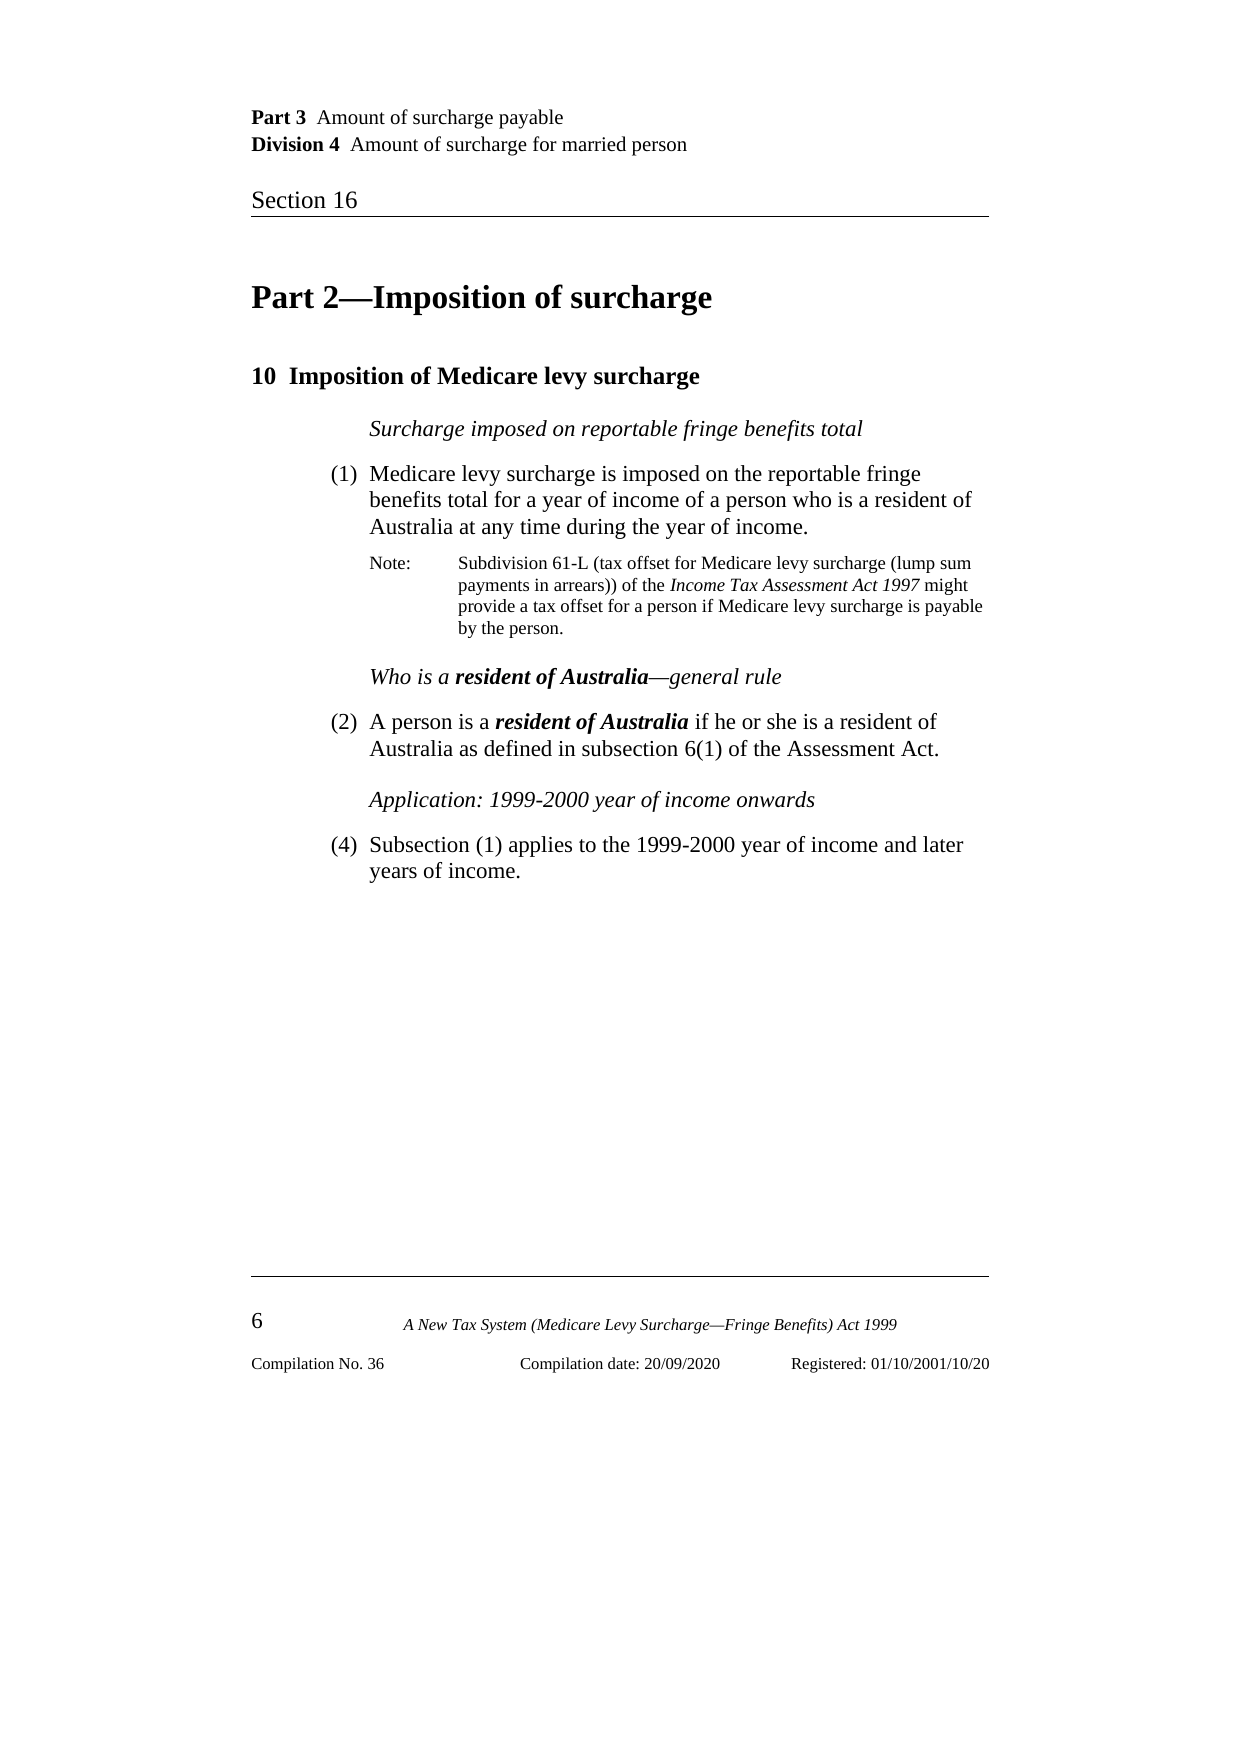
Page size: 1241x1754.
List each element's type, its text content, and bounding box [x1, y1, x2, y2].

text (2) A person is a resident of if he or she is a resident of as defined in subsection 6(1) of the Assessment Act. [251, 708, 989, 761]
text 10 Imposition of Medicare levy surcharge [251, 361, 989, 390]
text Note: Subdivision 61-L (tax offset for Medicare levy surcharge (lump sum payments in arrears)) of the Income Tax Assessment Act 1997 might provide a tax offset for a person if Medicare levy surcharge is payable by the person. [369, 552, 989, 638]
text Surcharge imposed on reportable fringe benefits total [369, 415, 989, 441]
text (1) Medicare levy surcharge is imposed on the reportable fringe benefits total for a year of income of a person who is a resident of at any time during the year of income. [251, 460, 989, 539]
text Who is a resident of —general rule [369, 663, 989, 689]
text Application: 1999-2000 year of income onwards [369, 786, 989, 812]
text (4) Subsection (1) applies to the 1999-2000 year of income and later years of income. [251, 831, 989, 884]
text Part 2—Imposition of surcharge [251, 277, 989, 316]
